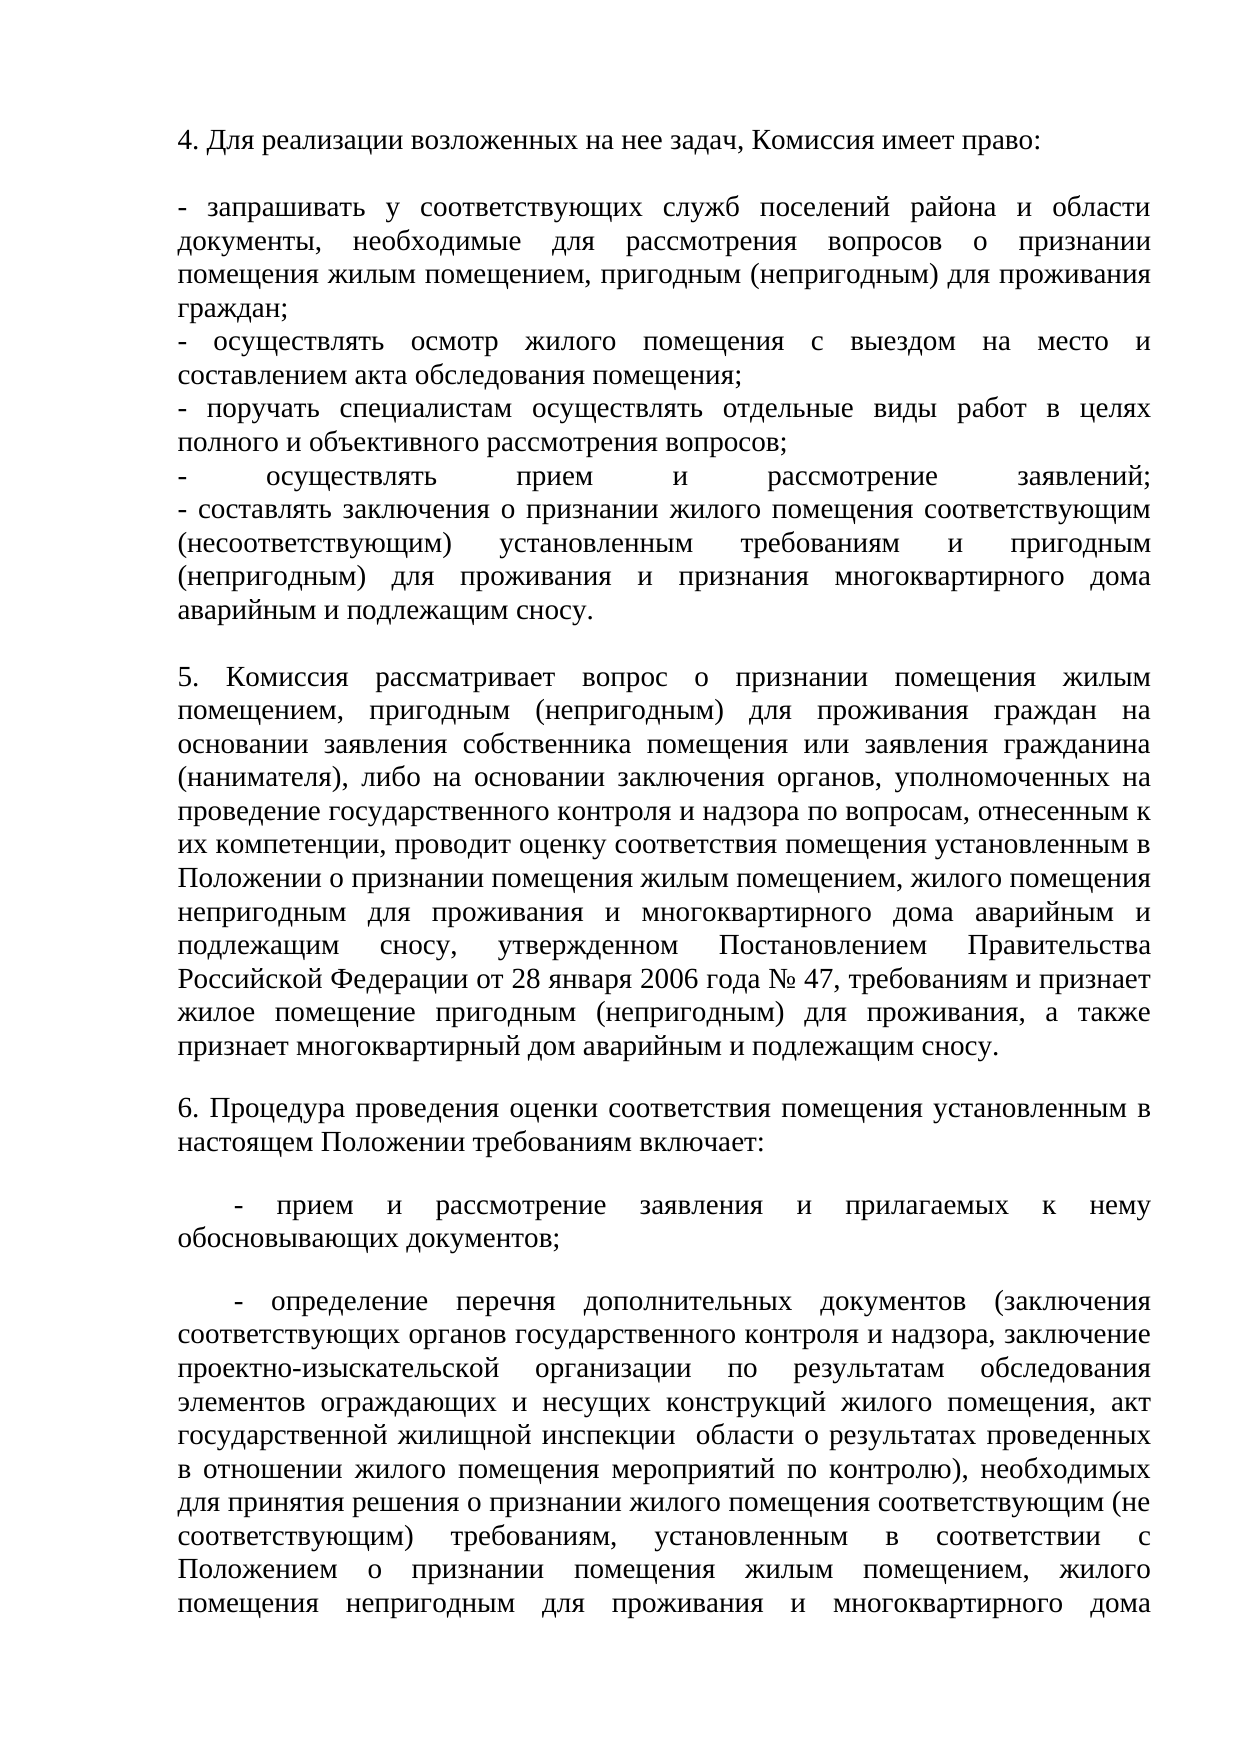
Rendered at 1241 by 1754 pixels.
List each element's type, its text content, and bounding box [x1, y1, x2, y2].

text - поручать специалистам осуществлять отдельные виды работ в целях полного и объективного рассмотрения вопросов; [177, 391, 1152, 458]
text - прием и рассмотрение заявления и прилагаемых к нему обосновывающих документов; [177, 1187, 1152, 1254]
text - осуществлять прием и рассмотрение заявлений; - составлять заключения о признании жилого помещения соответствующим (несоответствующим) установленным требованиям и пригодным (непригодным) для проживания и признания многоквартирного дома аварийным и подлежащим сносу. [177, 458, 1152, 625]
text 5. Комиссия рассматривает вопрос о признании помещения жилым помещением, пригодным (непригодным) для проживания граждан на основании заявления собственника помещения или заявления гражданина (нанимателя), либо на основании заключения органов, уполномоченных на проведение государственного контроля и надзора по вопросам, отнесенным к их компетенции, проводит оценку соответствия помещения установленным в Положении о признании помещения жилым помещением, жилого помещения непригодным для проживания и многоквартирного дома аварийным и подлежащим сносу, утвержденном Постановлением Правительства Российской Федерации от 28 января 2006 года № 47, требованиям и признает жилое помещение пригодным (непригодным) для проживания, а также признает многоквартирный дом аварийным и подлежащим сносу. [177, 625, 1152, 1061]
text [177, 1283, 1152, 1618]
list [177, 89, 1152, 156]
text - запрашивать у соответствующих служб поселений района и области документы, необходимые для рассмотрения вопросов о признании помещения жилым помещением, пригодным (непригодным) для проживания граждан; - осуществлять осмотр жилого помещения с выездом на место и составлением акта обследования помещения; [177, 189, 1152, 391]
text 6. Процедура проведения оценки соответствия помещения установленным в настоящем Положении требованиям включает: [177, 1091, 1152, 1158]
